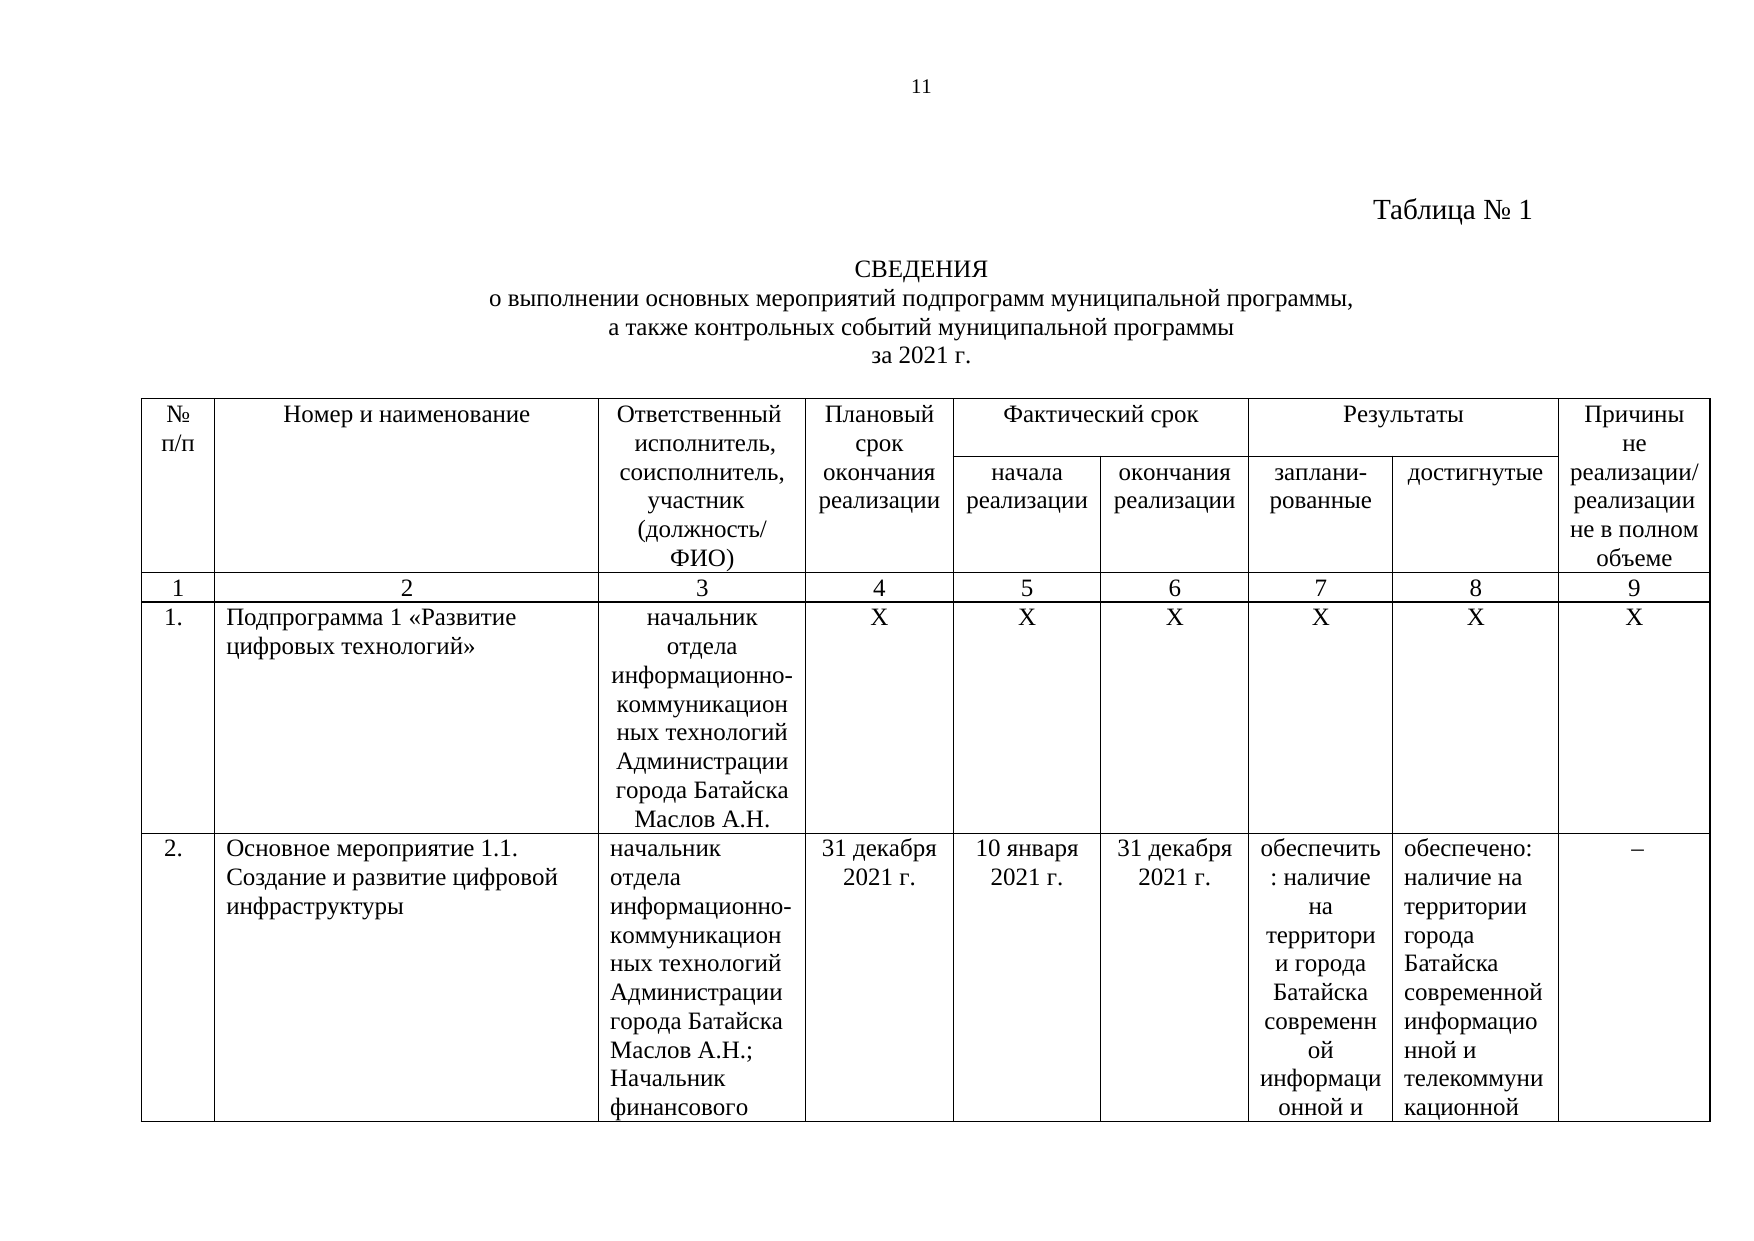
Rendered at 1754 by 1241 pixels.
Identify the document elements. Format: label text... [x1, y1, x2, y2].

text СВЕДЕНИЯ [177, 254, 1665, 283]
table_cell 10 января 2021 г. [954, 834, 1100, 1121]
table_cell 4 [806, 573, 953, 601]
table_header Номер и наименование [215, 399, 598, 572]
table_cell [142, 834, 214, 1121]
table_header Причины не реализации/ реализации не в полном объеме [1559, 399, 1709, 572]
table_header Ответственный исполнитель, соисполнитель, участник (должность/ ФИО) [599, 399, 805, 572]
text Таблица № 1 [1240, 192, 1665, 226]
table_cell 7 [1249, 573, 1392, 601]
table_cell 31 декабря 2021 г. [1101, 834, 1248, 1121]
table_cell начала реализации [954, 457, 1100, 572]
table_cell 2 [215, 573, 598, 601]
table_cell 9 [1559, 573, 1709, 601]
table_cell начальник отдела информационно-коммуникационных технологий Администрации города Батайска Маслов А.Н. [599, 603, 805, 832]
table_cell достигнутые [1393, 457, 1558, 572]
table_cell Х [1101, 603, 1248, 832]
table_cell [599, 834, 805, 1121]
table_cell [1249, 834, 1392, 1121]
table_header Плановый срок окончания реализации [806, 399, 953, 572]
table_cell Подпрограмма 1 «Развитие цифровых технологий» [215, 603, 598, 832]
table_cell Х [954, 603, 1100, 832]
text за 2021 г. [177, 341, 1665, 369]
table_header Результаты [1249, 399, 1558, 456]
table_cell 31 декабря 2021 г. [806, 834, 953, 1121]
table_header № п/п [142, 399, 214, 572]
table_cell 5 [954, 573, 1100, 601]
table_cell 8 [1393, 573, 1558, 601]
table_cell [142, 603, 214, 832]
table_cell Х [1249, 603, 1392, 832]
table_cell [215, 834, 598, 1121]
table_cell Х [1393, 603, 1558, 832]
table_header Фактический срок [954, 399, 1248, 456]
text о выполнении основных мероприятий подпрограмм муниципальной программы, [177, 283, 1665, 312]
table_cell Х [1559, 603, 1709, 832]
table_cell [1393, 834, 1558, 1121]
table_cell заплани-рованные [1249, 457, 1392, 572]
table_cell 3 [599, 573, 805, 601]
text а также контрольных событий муниципальной программы [177, 312, 1665, 341]
table_cell Х [806, 603, 953, 832]
table_cell окончания реализации [1101, 457, 1248, 572]
table_cell 6 [1101, 573, 1248, 601]
table_cell 1 [142, 573, 214, 601]
table_cell – [1559, 834, 1709, 1121]
